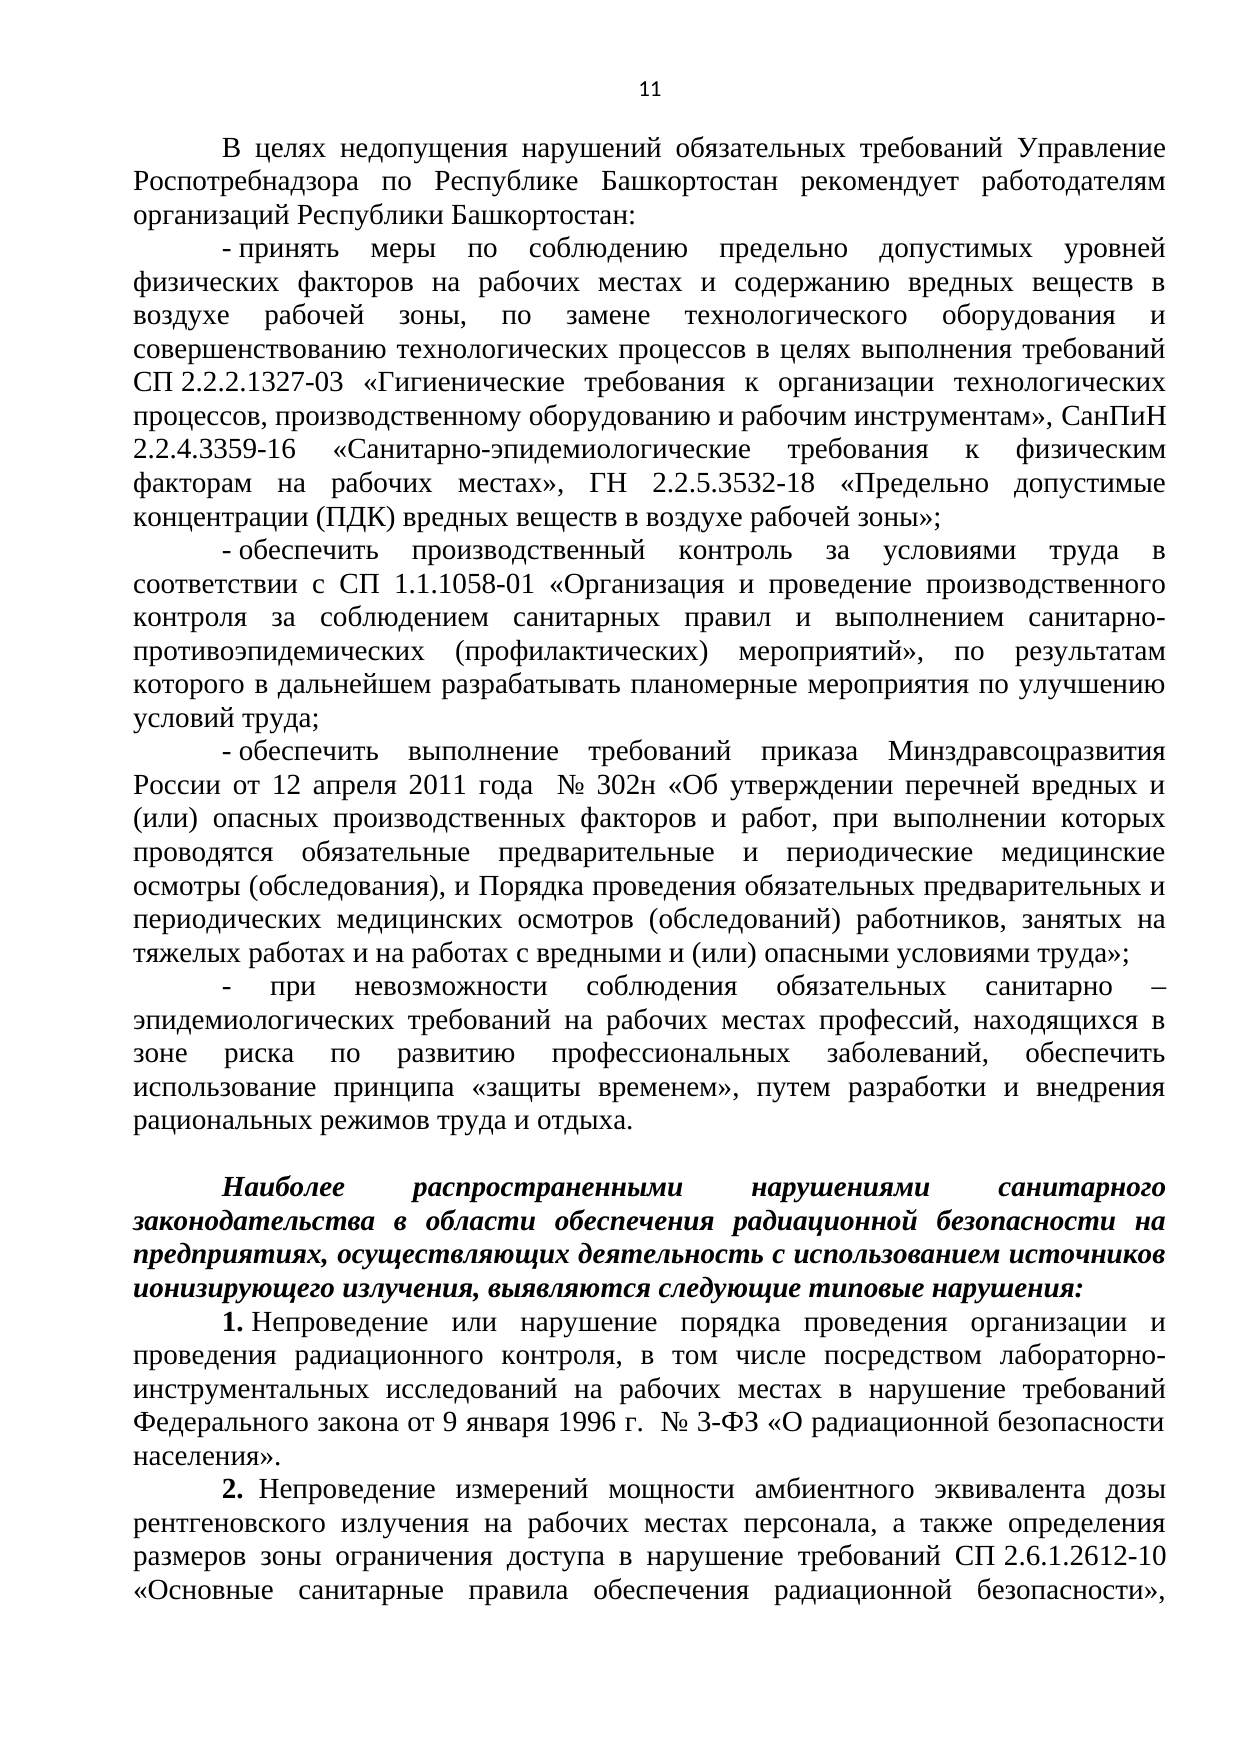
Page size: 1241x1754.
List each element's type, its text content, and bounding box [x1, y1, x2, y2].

text - обеспечить производственный контроль за условиями труда в соответствии с СП 1.1.1058-01 «Организация и проведение производственного контроля за соблюдением санитарных правил и выполнением санитарно-противоэпидемических (профилактических) мероприятий», по результатам которого в дальнейшем разрабатывать планомерные мероприятия по улучшению условий труда; [133, 532, 1167, 733]
text - при невозможности соблюдения обязательных санитарно – эпидемиологических требований на рабочих местах профессий, находящихся в зоне риска по развитию профессиональных заболеваний, обеспечить использование принципа «защиты временем», путем разработки и внедрения рациональных режимов труда и отдыха. [133, 968, 1167, 1136]
text Наиболее распространенными нарушениями санитарного законодательства в области обеспечения радиационной безопасности на предприятиях, осуществляющих деятельность с использованием источников ионизирующего излучения, выявляются следующие типовые нарушения: [133, 1169, 1167, 1304]
text - принять меры по соблюдению предельно допустимых уровней физических факторов на рабочих местах и содержанию вредных веществ в воздухе рабочей зоны, по замене технологического оборудования и совершенствованию технологических процессов в целях выполнения требований СП 2.2.2.1327-03 «Гигиенические требования к организации технологических процессов, производственному оборудованию и рабочим инструментам», СанПиН 2.2.4.3359-16 «Санитарно-эпидемиологические требования к физическим факторам на рабочих местах», ГН 2.2.5.3532-18 «Предельно допустимые концентрации (ПДК) вредных веществ в воздухе рабочей зоны»; [133, 230, 1167, 532]
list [133, 1471, 1167, 1606]
text В целях недопущения нарушений обязательных требований Управление Роспотребнадзора по Республике Башкортостан рекомендует работодателям организаций Республики Башкортостан: [133, 130, 1167, 230]
list Непроведение или нарушение порядка проведения организации и проведения радиационного контроля, в том числе посредством лабораторно-инструментальных исследований на рабочих местах в нарушение требований Федерального закона от 9 января . № 3-ФЗ «О радиационной безопасности населения». [133, 1304, 1167, 1471]
text - обеспечить выполнение требований приказа Минздравсоцразвития России от 12 апреля 2011 года № 302н «Об утверждении перечней вредных и (или) опасных производственных факторов и работ, при выполнении которых проводятся обязательные предварительные и периодические медицинские осмотры (обследования), и Порядка проведения обязательных предварительных и периодических медицинских осмотров (обследований) работников, занятых на тяжелых работах и на работах с вредными и (или) опасными условиями труда»; [133, 733, 1167, 968]
